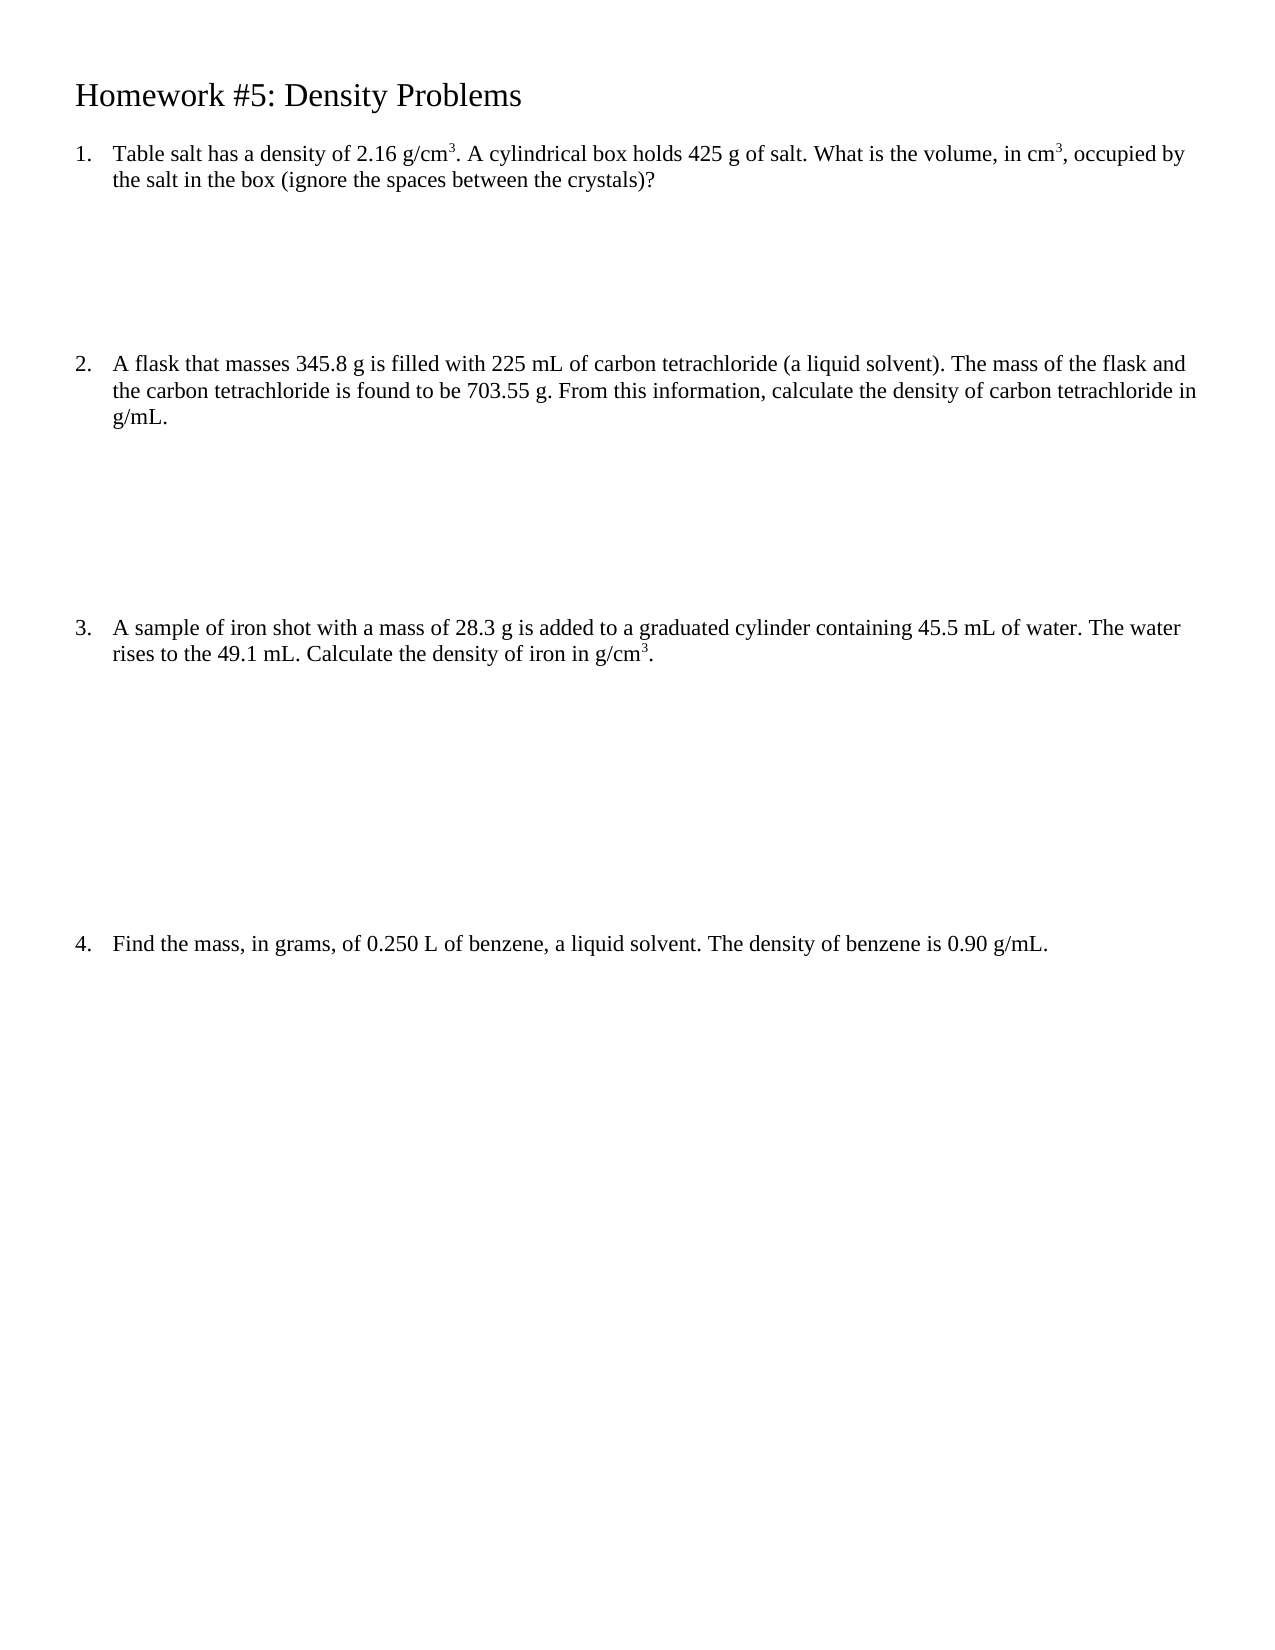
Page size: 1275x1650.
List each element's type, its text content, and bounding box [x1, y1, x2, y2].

list Table salt has a density of 2.16 g/cm3. A cylindrical box holds 425 g of salt. What is the volume, in cm3, occupied by the salt in the box (ignore the spaces between the crystals)? [75, 140, 1200, 192]
list Find the mass, in grams, of 0.250 L of benzene, a liquid solvent. The density of benzene is 0.90 g/mL. [75, 930, 1200, 957]
list A sample of iron shot with a mass of 28.3 g is added to a graduated cylinder containing 45.5 mL of water. The water rises to the 49.1 mL. Calculate the density of iron in g/cm3. [75, 614, 1200, 667]
text Homework #5: Density Problems [75, 75, 1200, 113]
list A flask that masses 345.8 g is filled with 225 mL of carbon tetrachloride (a liquid solvent). The mass of the flask and the carbon tetrachloride is found to be 703.55 g. From this information, calculate the density of carbon tetrachloride in g/mL. [75, 351, 1200, 429]
